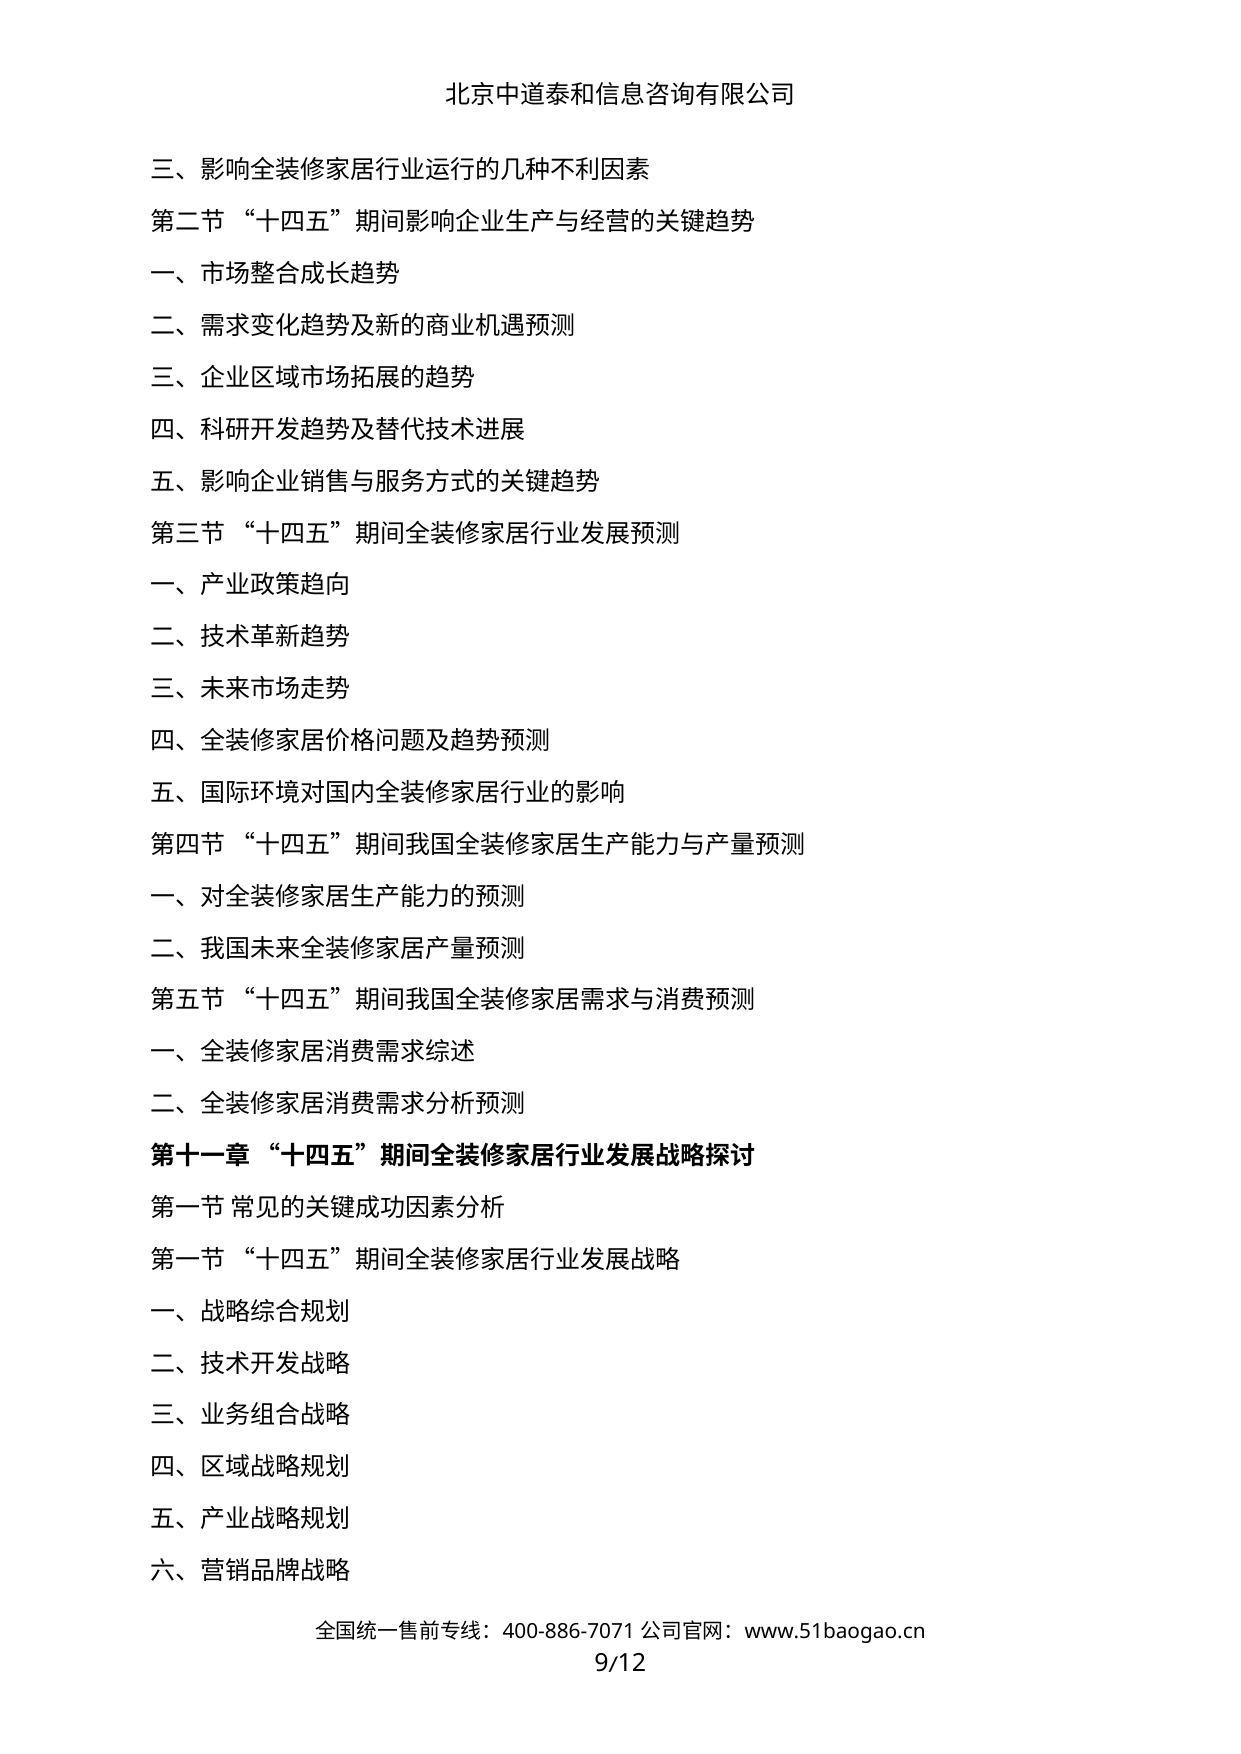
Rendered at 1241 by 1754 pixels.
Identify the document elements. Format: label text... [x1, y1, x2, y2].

text 二、全装修家居消费需求分析预测 [150, 1084, 1090, 1120]
text 第四节 “十四五”期间我国全装修家居生产能力与产量预测 [150, 824, 1090, 861]
text 二、技术开发战略 [150, 1343, 1090, 1379]
text 一、市场整合成长趋势 [150, 254, 1090, 290]
text 六、营销品牌战略 [150, 1551, 1090, 1587]
text 一、全装修家居消费需求综述 [150, 1032, 1090, 1068]
text 二、技术革新趋势 [150, 617, 1090, 653]
text 五、国际环境对国内全装修家居行业的影响 [150, 772, 1090, 809]
text 第五节 “十四五”期间我国全装修家居需求与消费预测 [150, 980, 1090, 1016]
text 四、区域战略规划 [150, 1447, 1090, 1483]
text 第一节 “十四五”期间全装修家居行业发展战略 [150, 1239, 1090, 1276]
text 一、产业政策趋向 [150, 565, 1090, 601]
text 三、未来市场走势 [150, 669, 1090, 705]
text 二、我国未来全装修家居产量预测 [150, 928, 1090, 964]
text 第二节 “十四五”期间影响企业生产与经营的关键趋势 [150, 202, 1090, 238]
text 第一节 常见的关键成功因素分析 [150, 1187, 1090, 1224]
text 第三节 “十四五”期间全装修家居行业发展预测 [150, 513, 1090, 549]
text 四、全装修家居价格问题及趋势预测 [150, 721, 1090, 757]
text 三、业务组合战略 [150, 1395, 1090, 1431]
text 五、产业战略规划 [150, 1499, 1090, 1535]
text 五、影响企业销售与服务方式的关键趋势 [150, 461, 1090, 497]
text 三、企业区域市场拓展的趋势 [150, 357, 1090, 394]
text 一、对全装修家居生产能力的预测 [150, 876, 1090, 912]
text 三、影响全装修家居行业运行的几种不利因素 [150, 150, 1090, 186]
text 第十一章 “十四五”期间全装修家居行业发展战略探讨 [150, 1136, 1090, 1172]
text 一、战略综合规划 [150, 1291, 1090, 1327]
text 二、需求变化趋势及新的商业机遇预测 [150, 306, 1090, 342]
text 四、科研开发趋势及替代技术进展 [150, 409, 1090, 446]
